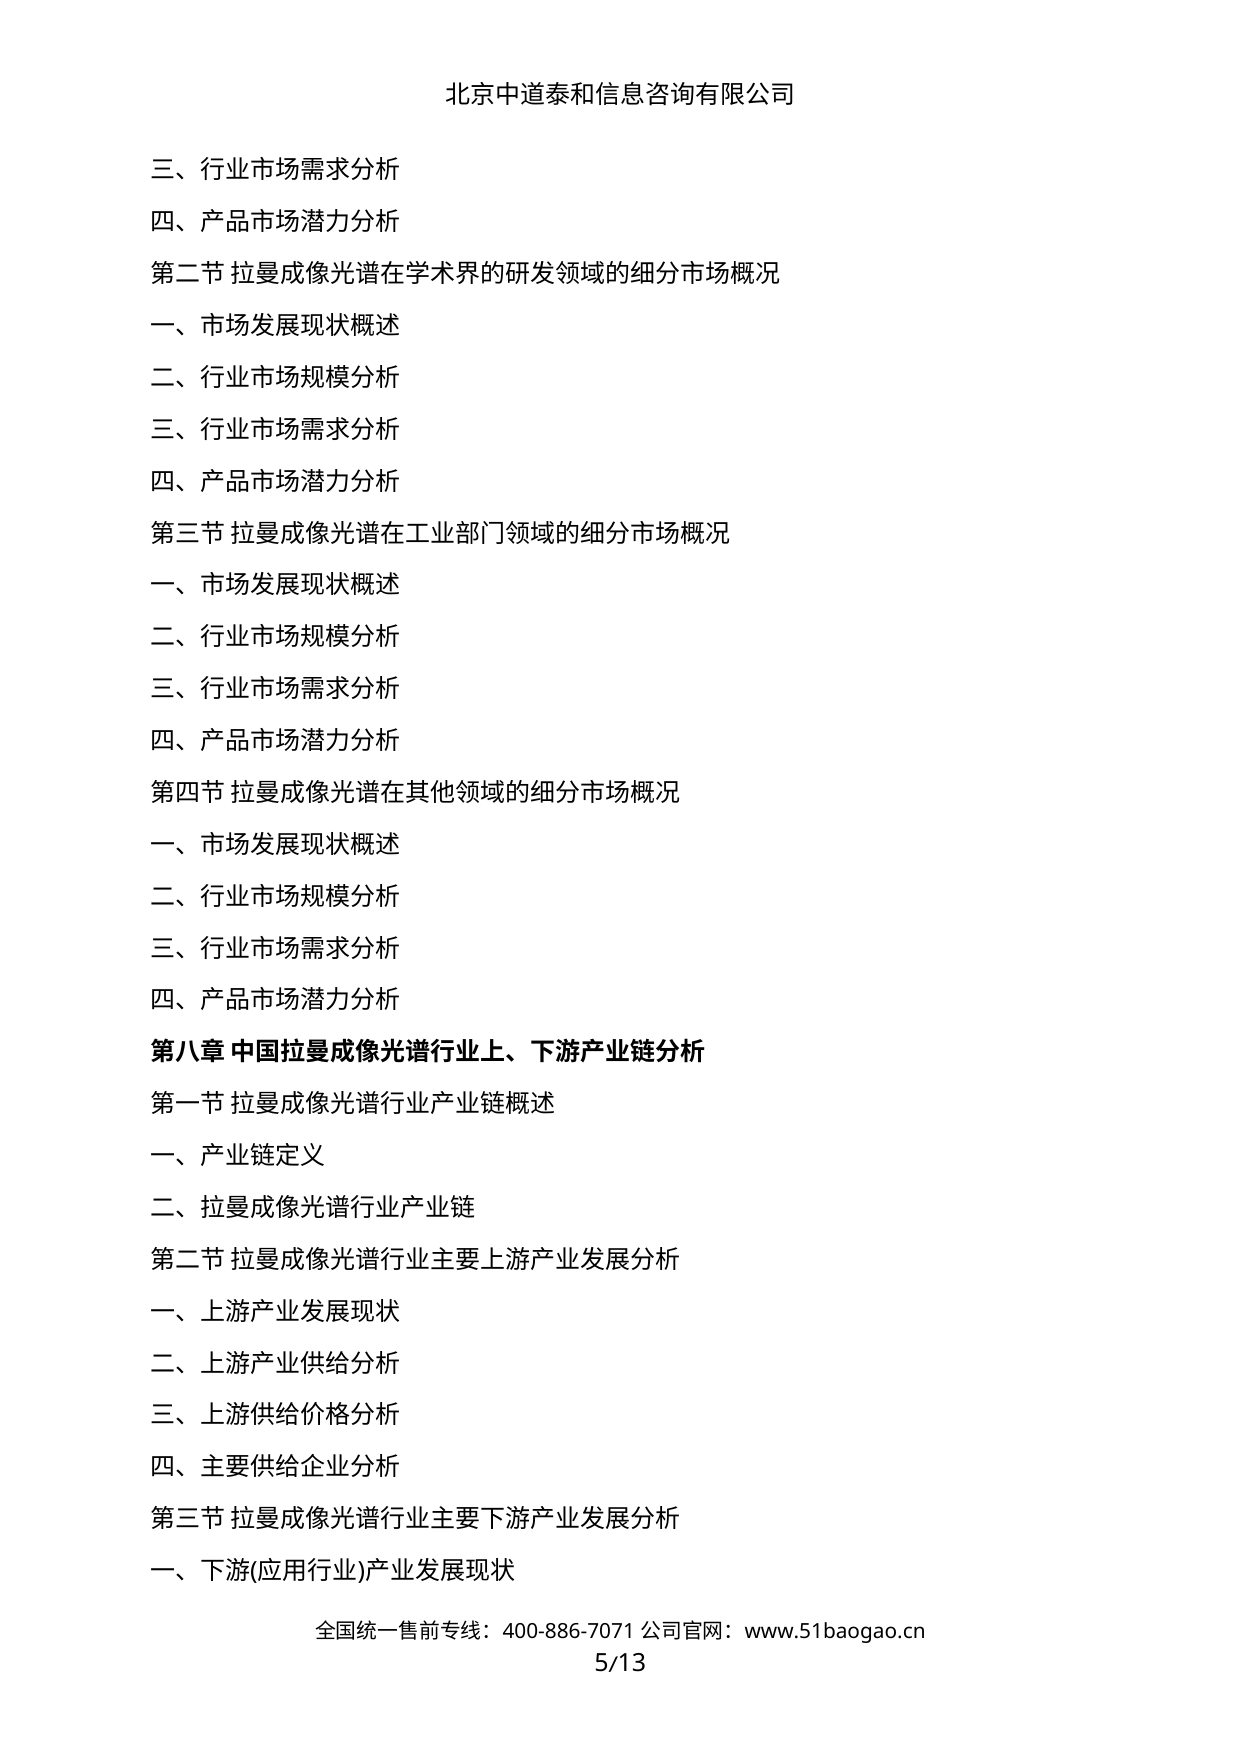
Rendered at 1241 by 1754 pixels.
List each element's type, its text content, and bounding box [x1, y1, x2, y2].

text 二、拉曼成像光谱行业产业链 [150, 1187, 1090, 1224]
text 一、产业链定义 [150, 1136, 1090, 1172]
text 一、市场发展现状概述 [150, 565, 1090, 601]
text 四、产品市场潜力分析 [150, 721, 1090, 757]
text 一、市场发展现状概述 [150, 306, 1090, 342]
text 三、行业市场需求分析 [150, 669, 1090, 705]
text 第三节 拉曼成像光谱行业主要下游产业发展分析 [150, 1499, 1090, 1535]
text 第一节 拉曼成像光谱行业产业链概述 [150, 1084, 1090, 1120]
text 三、上游供给价格分析 [150, 1395, 1090, 1431]
text 二、行业市场规模分析 [150, 357, 1090, 394]
text 第二节 拉曼成像光谱在学术界的研发领域的细分市场概况 [150, 254, 1090, 290]
text 一、上游产业发展现状 [150, 1291, 1090, 1327]
text 第三节 拉曼成像光谱在工业部门领域的细分市场概况 [150, 513, 1090, 549]
text 三、行业市场需求分析 [150, 928, 1090, 964]
text 第二节 拉曼成像光谱行业主要上游产业发展分析 [150, 1239, 1090, 1276]
text 二、上游产业供给分析 [150, 1343, 1090, 1379]
text 二、行业市场规模分析 [150, 617, 1090, 653]
text 四、产品市场潜力分析 [150, 461, 1090, 497]
text 四、主要供给企业分析 [150, 1447, 1090, 1483]
text 三、行业市场需求分析 [150, 150, 1090, 186]
text 四、产品市场潜力分析 [150, 202, 1090, 238]
text 第四节 拉曼成像光谱在其他领域的细分市场概况 [150, 772, 1090, 809]
text 四、产品市场潜力分析 [150, 980, 1090, 1016]
text 一、市场发展现状概述 [150, 824, 1090, 861]
text 第八章 中国拉曼成像光谱行业上、下游产业链分析 [150, 1032, 1090, 1068]
text 一、下游(应用行业)产业发展现状 [150, 1551, 1090, 1587]
text 二、行业市场规模分析 [150, 876, 1090, 912]
text 三、行业市场需求分析 [150, 409, 1090, 446]
